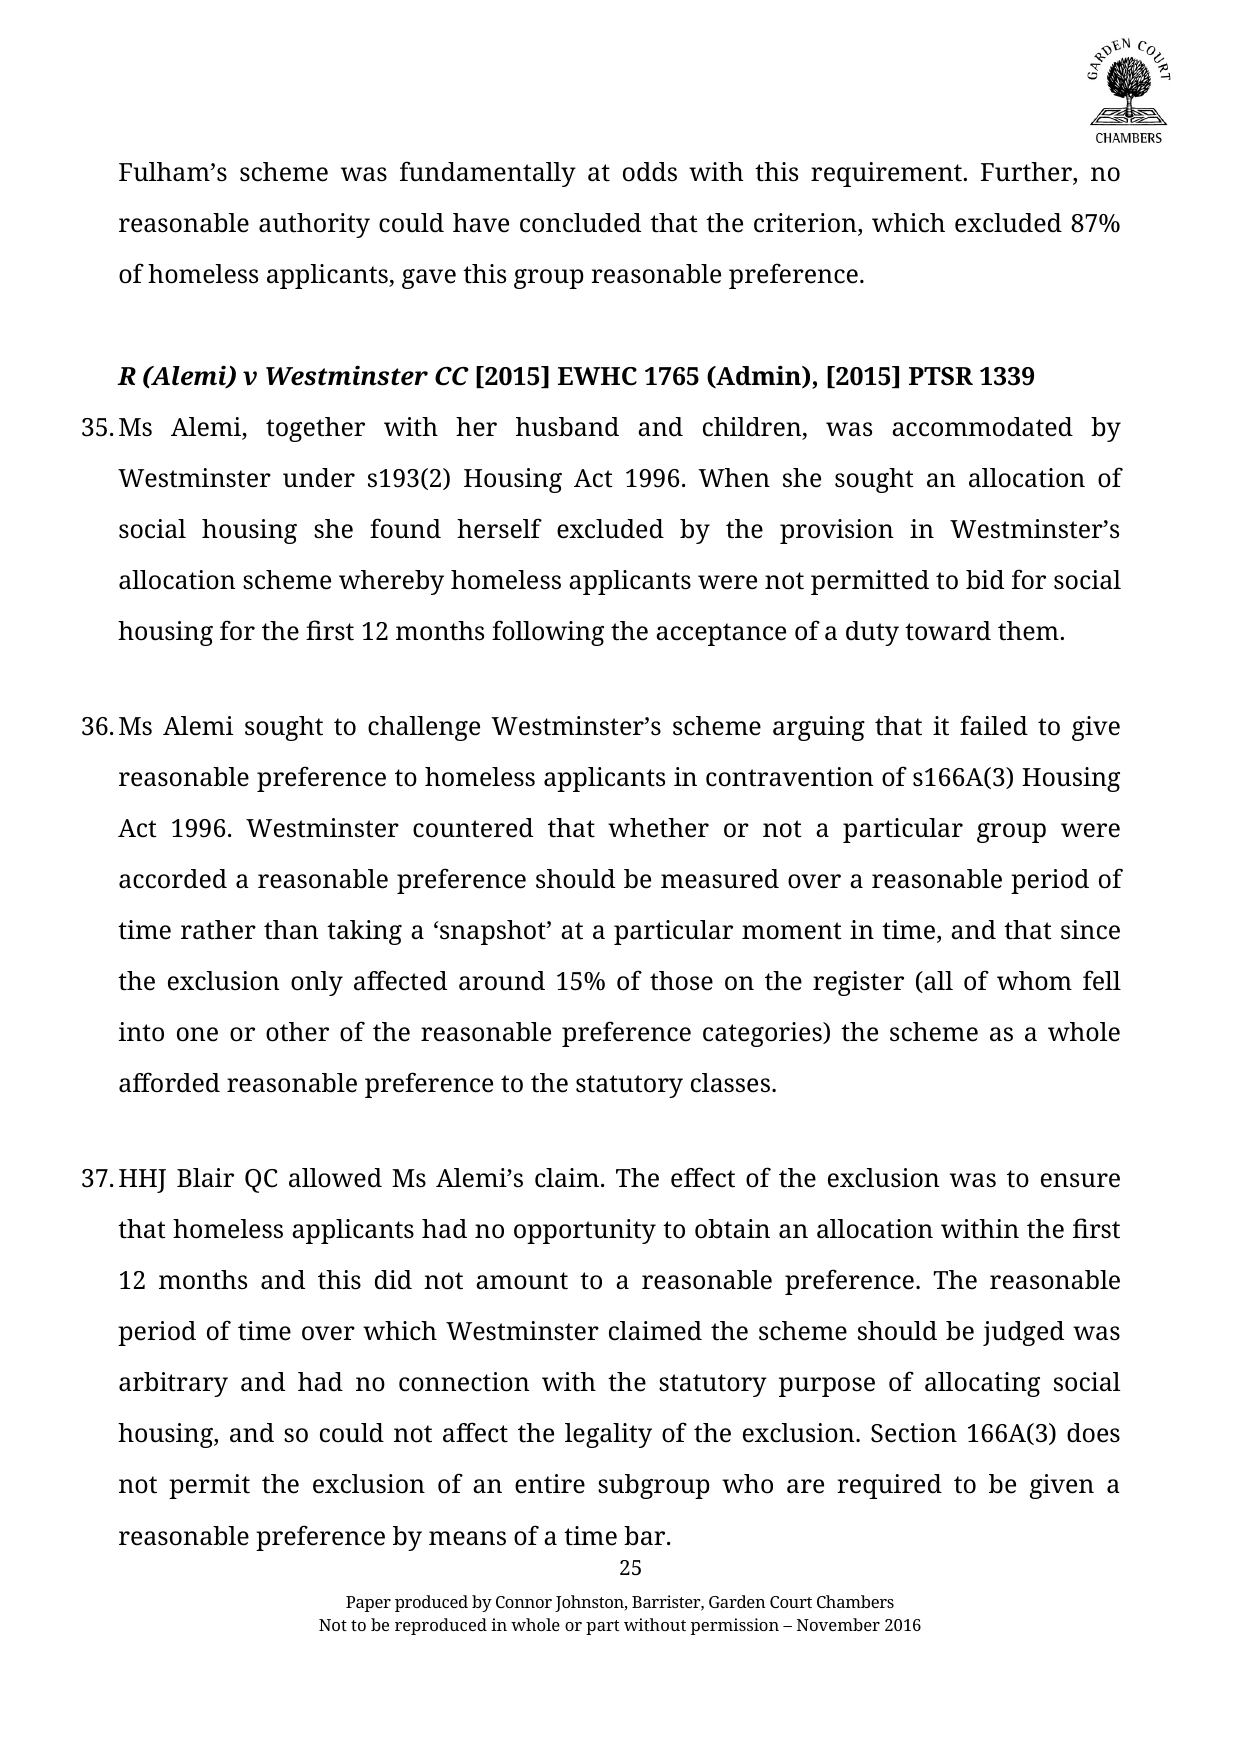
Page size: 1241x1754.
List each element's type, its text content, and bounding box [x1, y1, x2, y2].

list HHJ Blair QC allowed Ms Alemi’s claim. The effect of the exclusion was to ensure that homeless applicants had no opportunity to obtain an allocation within the first 12 months and this did not amount to a reasonable preference. The reasonable period of time over which Westminster claimed the scheme should be judged was arbitrary and had no connection with the statutory purpose of allocating social housing, and so could not affect the legality of the exclusion. Section 166A(3) does not permit the exclusion of an entire subgroup who are required to be given a reasonable preference by means of a time bar. [81, 1161, 1122, 1552]
list R (Alemi) v Westminster CC [2015] EWHC 1765 (Admin), [2015] PTSR 1339 [118, 359, 1122, 393]
picture [1069, 36, 1185, 143]
list Ms Alemi, together with her husband and children, was accommodated by Westminster under s193(2) Housing Act 1996. When she sought an allocation of social housing she found herself excluded by the provision in Westminster’s allocation scheme whereby homeless applicants were not permitted to bid for social housing for the first 12 months following the acceptance of a duty toward them. [81, 410, 1122, 648]
list Ms Alemi sought to challenge Westminster’s scheme arguing that it failed to give reasonable preference to homeless applicants in contravention of s166A(3) Housing Act 1996. Westminster countered that whether or not a particular group were accorded a reasonable preference should be measured over a reasonable period of time rather than taking a ‘snapshot’ at a particular moment in time, and that since the exclusion only affected around 15% of those on the register (all of whom fell into one or other of the reasonable preference categories) the scheme as a whole afforded reasonable preference to the statutory classes. [81, 709, 1122, 1100]
